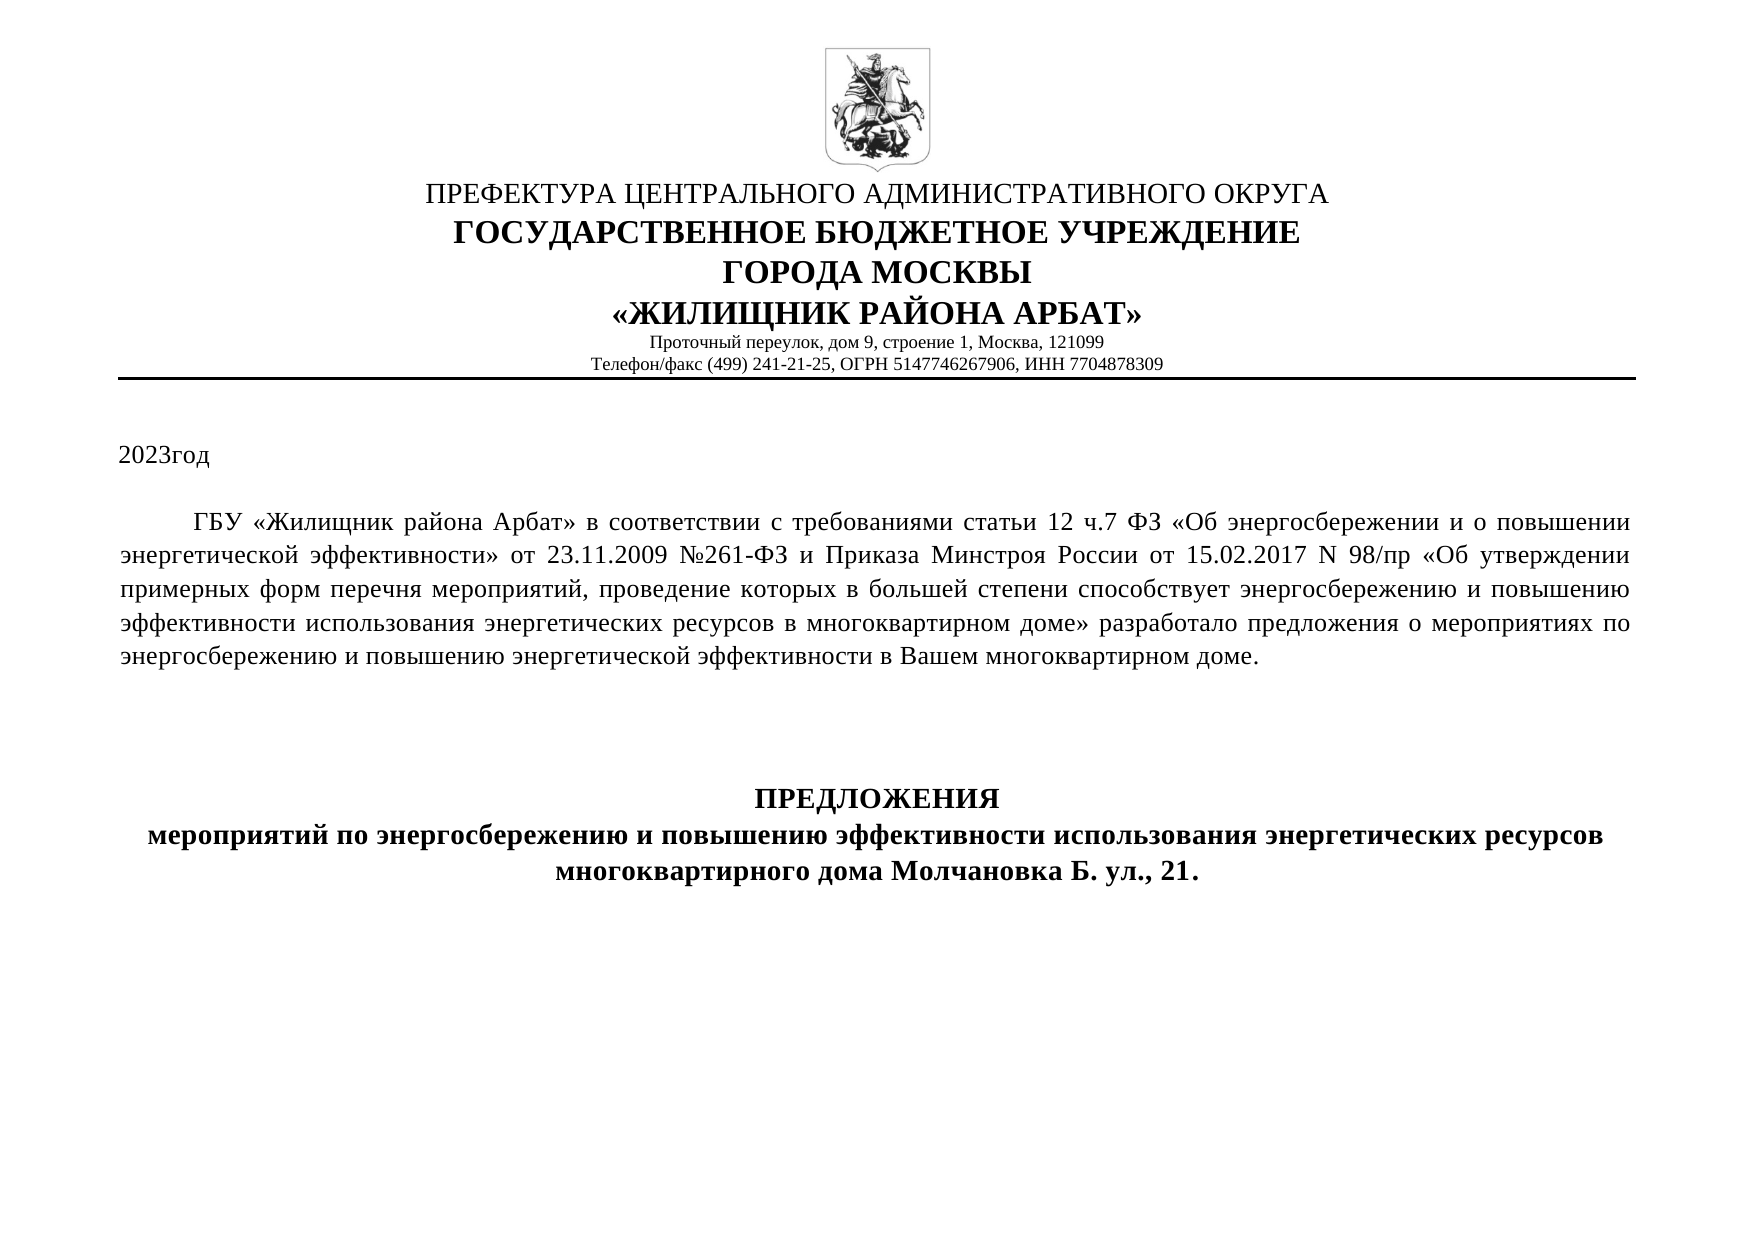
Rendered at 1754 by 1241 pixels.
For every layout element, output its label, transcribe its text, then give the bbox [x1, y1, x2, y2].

text ГБУ «Жилищник района Арбат» в соответствии с требованиями статьи 12 ч.7 ФЗ «Об энергосбережении и о повышении энергетической эффективности» от 23.11.2009 №261-ФЗ и Приказа Минстроя России от 15.02.2017 N 98/пр «Об утверждении примерных форм перечня мероприятий, проведение которых в большей степени способствует энергосбережению и повышению эффективности использования энергетических ресурсов в многоквартирном доме» разработало предложения о мероприятиях по энергосбережению и повышению энергетической эффективности в Вашем многоквартирном доме. [120, 503, 1634, 671]
text ПРЕДЛОЖЕНИЯ [118, 779, 1636, 815]
text «ЖИЛИЩНИК РАЙОНА АРБАТ» [118, 293, 1636, 331]
text ГОРОДА МОСКВЫ [118, 253, 1636, 291]
picture [823, 46, 932, 175]
text 2023год [118, 436, 1634, 470]
text мероприятий по энергосбережению и повышению эффективности использования энергетических ресурсов многоквартирного дома Молчановка Б. ул., 21. [118, 815, 1636, 887]
text Проточный переулок, дом 9, строение 1, Москва, 121099 [118, 331, 1636, 353]
text ПРЕФЕКТУРА ЦЕНТРАЛЬНОГО АДМИНИСТРАТИВНОГО ОКРУГА [118, 177, 1636, 210]
text ГОСУДАРСТВЕННОЕ БЮДЖЕТНОЕ УЧРЕЖДЕНИЕ [118, 212, 1636, 251]
text Телефон/факс (499) 241-21-25, ОГРН 5147746267906, ИНН 7704878309 [118, 353, 1636, 377]
